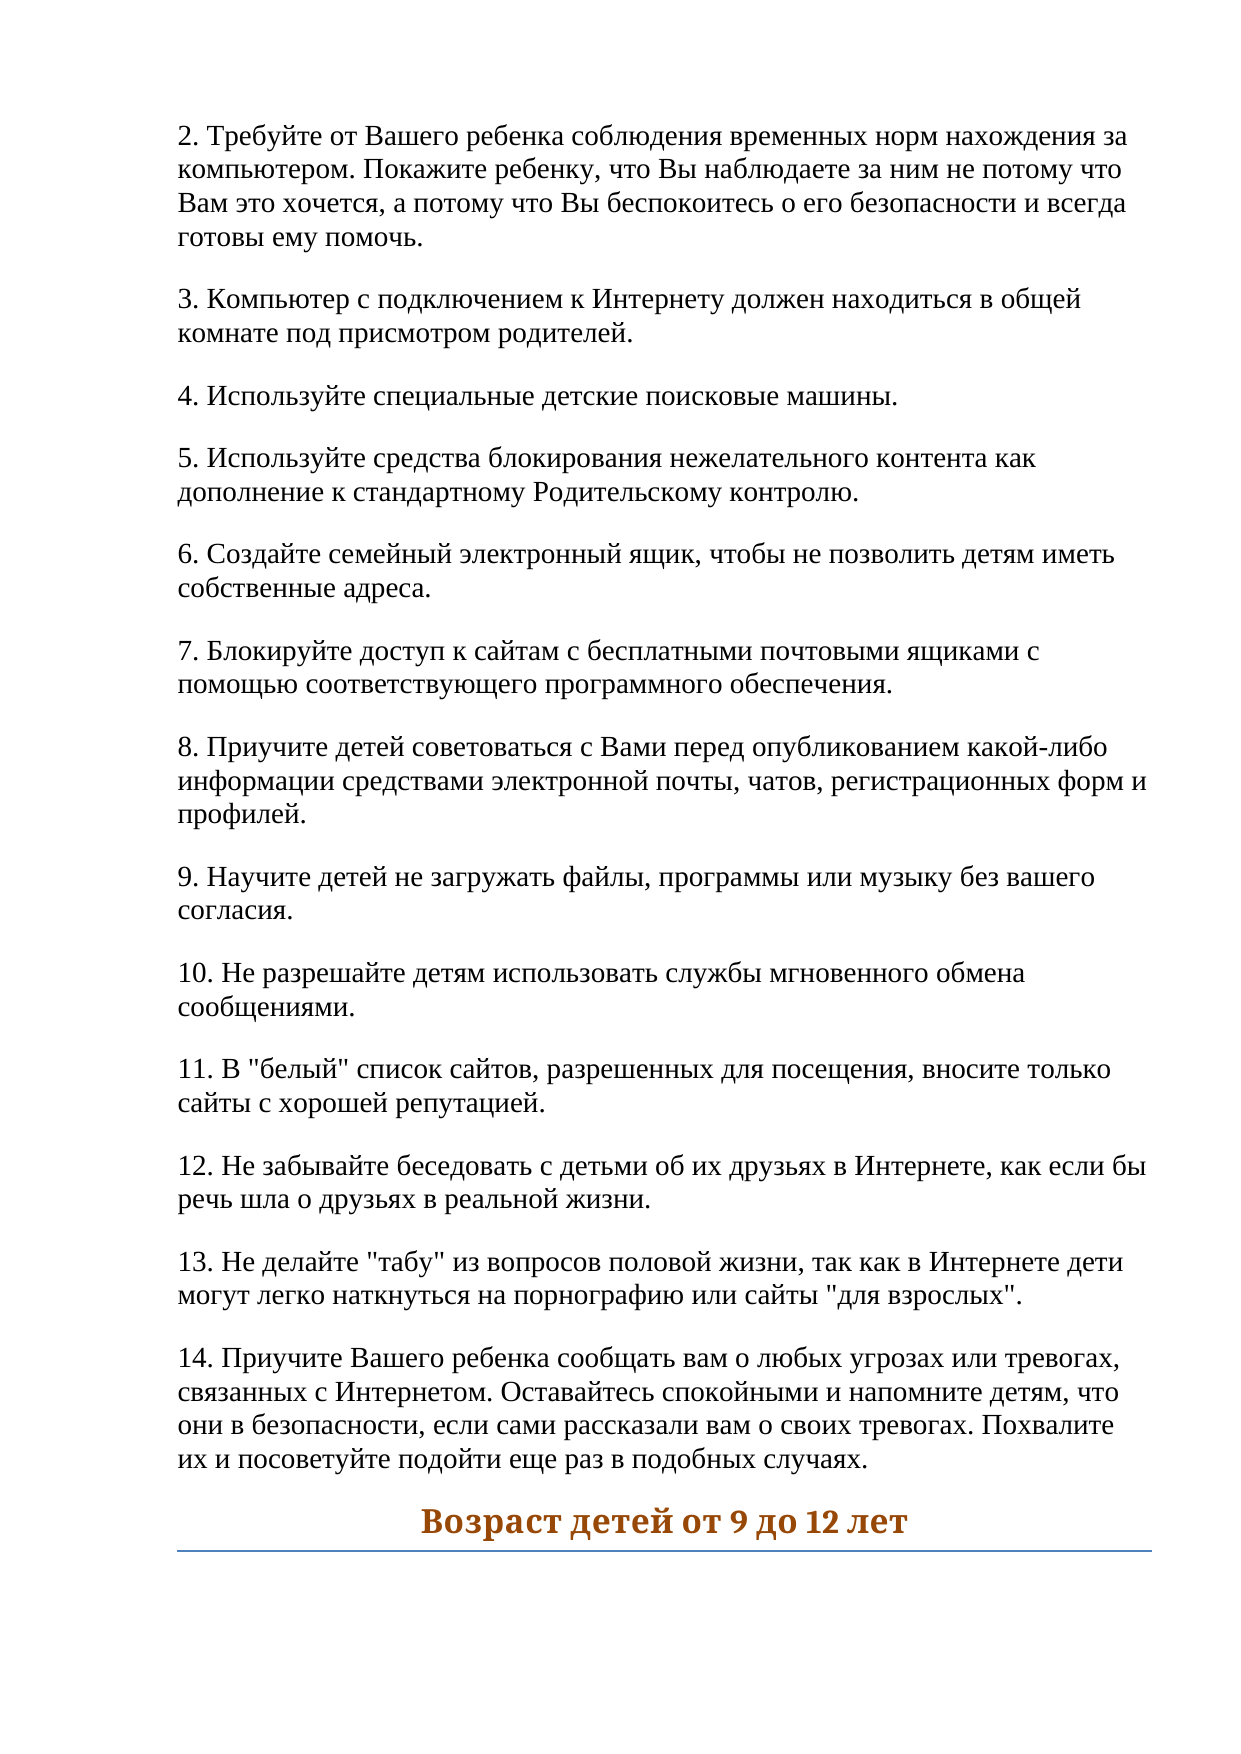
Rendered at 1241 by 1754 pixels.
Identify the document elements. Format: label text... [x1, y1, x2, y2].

text 4. Используйте специальные детские поисковые машины. [177, 378, 1152, 411]
text 11. В "белый" список сайтов, разрешенных для посещения, вносите только сайты с хорошей репутацией. [177, 1051, 1152, 1118]
text 13. Не делайте "табу" из вопросов половой жизни, так как в Интернете дети могут легко наткнуться на порнографию или сайты "для взрослых". [177, 1244, 1152, 1311]
text 12. Не забывайте беседовать с детьми об их друзьях в Интернете, как если бы речь шла о друзьях в реальной жизни. [177, 1148, 1152, 1215]
text 7. Блокируйте доступ к сайтам с бесплатными почтовыми ящиками с помощью соответствующего программного обеспечения. [177, 633, 1152, 700]
text 3. Компьютер с подключением к Интернету должен находиться в общей комнате под присмотром родителей. [177, 281, 1152, 348]
text 9. Научите детей не загружать файлы, программы или музыку без вашего согласия. [177, 859, 1152, 926]
text 5. Используйте средства блокирования нежелательного контента как дополнение к стандартному Родительскому контролю. [177, 440, 1152, 507]
text 14. Приучите Вашего ребенка сообщать вам о любых угрозах или тревогах, связанных с Интернетом. Оставайтесь спокойными и напомните детям, что они в безопасности, если сами рассказали вам о своих тревогах. Похвалите их и посоветуйте подойти еще раз в подобных случаях. [177, 1340, 1152, 1474]
text 8. Приучите детей советоваться с Вами перед опубликованием какой-либо информации средствами электронной почты, чатов, регистрационных форм и профилей. [177, 729, 1152, 830]
text 2. Требуйте от Вашего ребенка соблюдения временных норм нахождения за компьютером. Покажите ребенку, что Вы наблюдаете за ним не потому что Вам это хочется, а потому что Вы беспокоитесь о его безопасности и всегда готовы ему помочь. [177, 118, 1152, 252]
title Возраст детей от 9 до 12 лет [177, 1503, 1152, 1550]
text 10. Не разрешайте детям использовать службы мгновенного обмена сообщениями. [177, 955, 1152, 1022]
text 6. Создайте семейный электронный ящик, чтобы не позволить детям иметь собственные адреса. [177, 537, 1152, 604]
